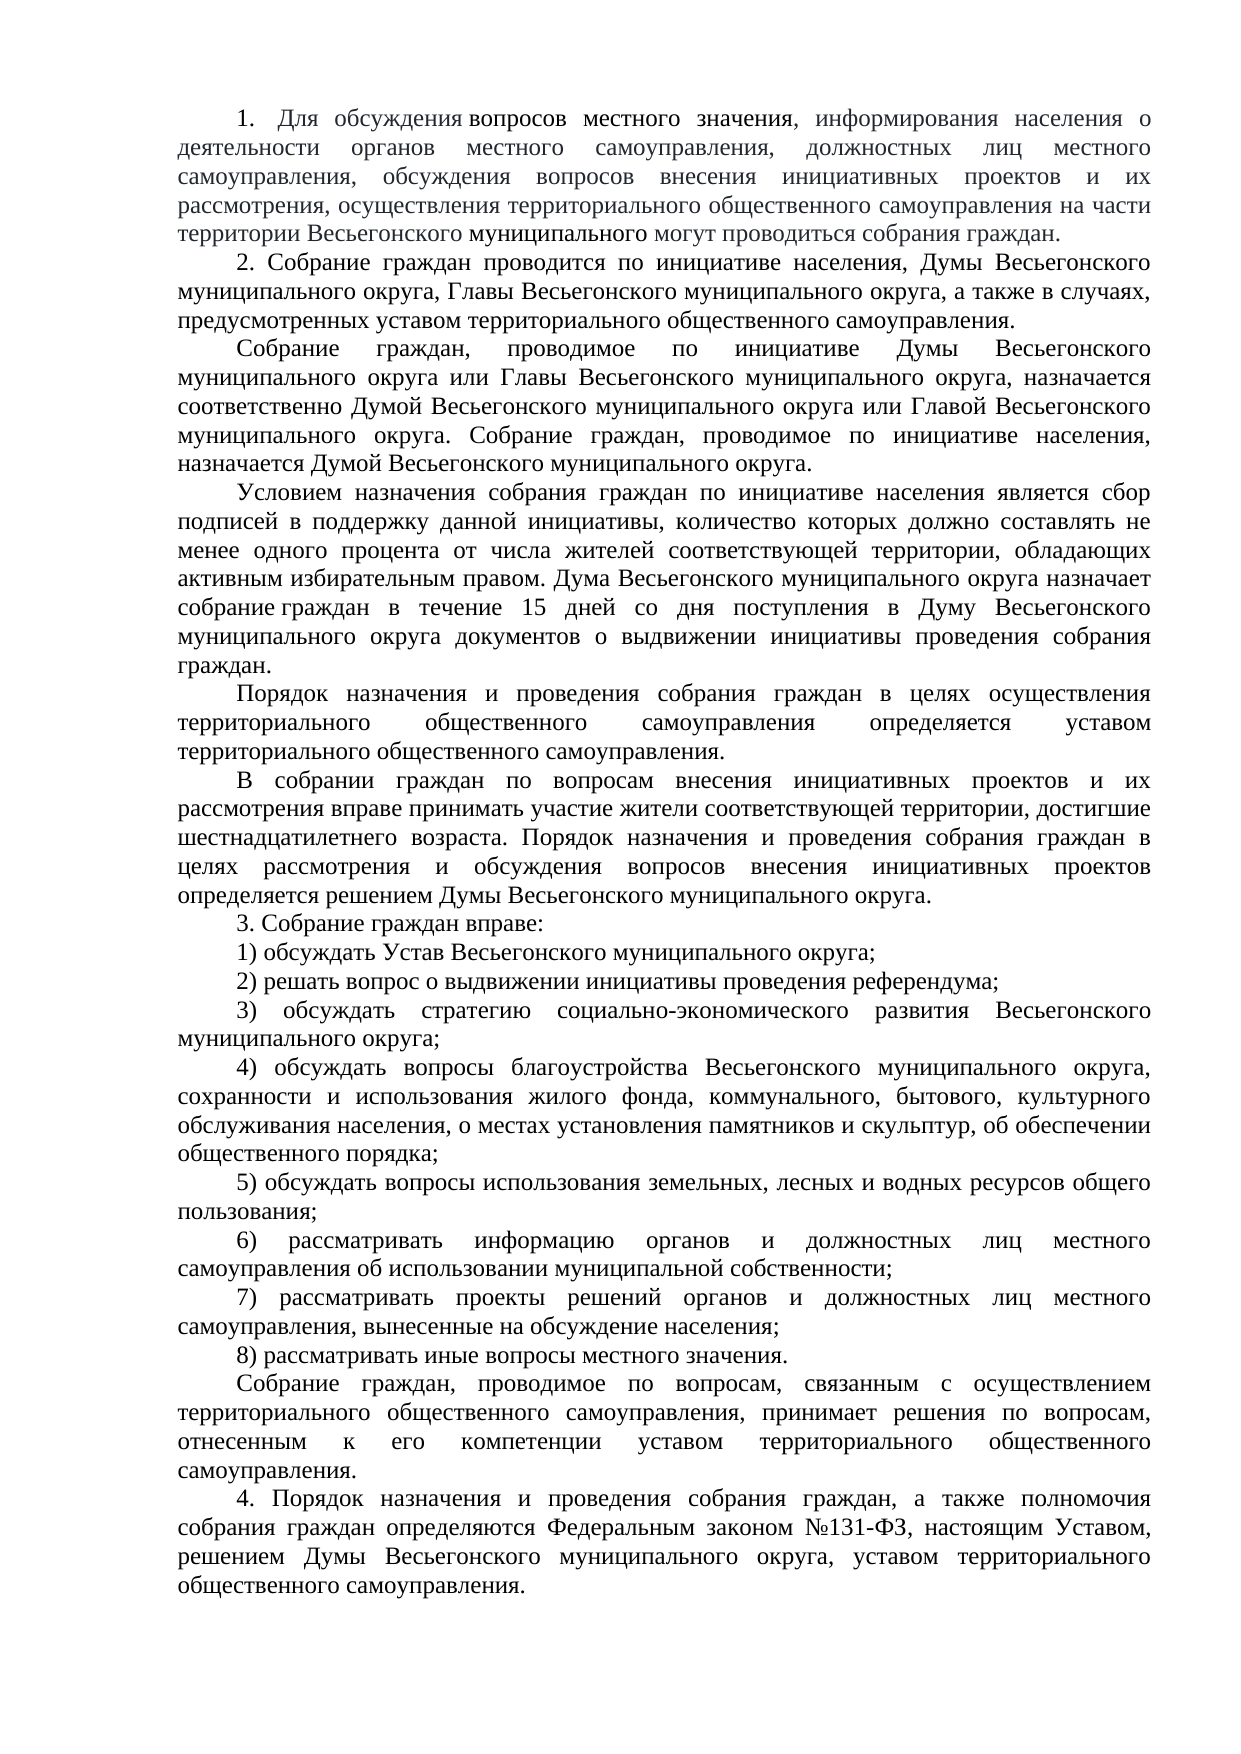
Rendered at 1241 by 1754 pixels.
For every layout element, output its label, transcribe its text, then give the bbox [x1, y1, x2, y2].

text 2. Собрание граждан проводится по инициативе населения, Думы Весьегонского муниципального округа, Главы Весьегонского муниципального округа, а также в случаях, предусмотренных уставом территориального общественного самоуправления. [177, 247, 1152, 333]
text 7) рассматривать проекты решений органов и должностных лиц местного самоуправления, вынесенные на обсуждение населения; [177, 1282, 1152, 1340]
text 5) обсуждать вопросы использования земельных, лесных и водных ресурсов общего пользования; [177, 1167, 1152, 1225]
text 6) рассматривать информацию органов и должностных лиц местного самоуправления об использовании муниципальной собственности; [177, 1225, 1152, 1282]
text 1. Для обсуждения вопросов местного значения, информирования населения о деятельности органов местного самоуправления, должностных лиц местного самоуправления, обсуждения вопросов внесения инициативных проектов и их рассмотрения, осуществления территориального общественного самоуправления на части территории Весьегонского муниципального могут проводиться собрания граждан. [177, 218, 1152, 247]
text 1. Для обсуждения вопросов местного значения, информирования населения о деятельности органов местного самоуправления, должностных лиц местного самоуправления, обсуждения вопросов внесения инициативных проектов и их рассмотрения, осуществления территориального общественного самоуправления на части территории Весьегонского муниципального могут проводиться собрания граждан. [177, 103, 1152, 132]
text Условием назначения собрания граждан по инициативе населения является сбор подписей в поддержку данной инициативы, количество которых должно составлять не менее одного процента от числа жителей соответствующей территории, обладающих активным избирательным правом. Дума Весьегонского муниципального округа назначает собрание граждан в течение 15 дней со дня поступления в Думу Весьегонского муниципального округа документов о выдвижении инициативы проведения собрания граждан. [177, 477, 1152, 678]
text 3. Собрание граждан вправе: [177, 908, 1152, 937]
text 4) обсуждать вопросы благоустройства Весьегонского муниципального округа, сохранности и использования жилого фонда, коммунального, бытового, культурного обслуживания населения, о местах установления памятников и скульптур, об обеспечении общественного порядка; [177, 1052, 1152, 1167]
subtitle В собрании граждан по вопросам внесения инициативных проектов и их рассмотрения вправе принимать участие жители соответствующей территории, достигшие шестнадцатилетнего возраста. Порядок назначения и проведения собрания граждан в целях рассмотрения и обсуждения вопросов внесения инициативных проектов определяется решением Думы Весьегонского муниципального округа. [177, 765, 1152, 908]
text Порядок назначения и проведения собрания граждан в целях осуществления территориального общественного самоуправления определяется уставом территориального общественного самоуправления. [177, 678, 1152, 765]
text Собрание граждан, проводимое по инициативе Думы Весьегонского муниципального округа или Главы Весьегонского муниципального округа, назначается соответственно Думой Весьегонского муниципального округа или Главой Весьегонского муниципального округа. Собрание граждан, проводимое по инициативе населения, назначается Думой Весьегонского муниципального округа. [177, 333, 1152, 477]
text 3) обсуждать стратегию социально-экономического развития Весьегонского муниципального округа; [177, 995, 1152, 1052]
text 8) рассматривать иные вопросы местного значения. [177, 1340, 1152, 1368]
text 2) решать вопрос о выдвижении инициативы проведения референдума; [177, 966, 1152, 995]
text Собрание граждан, проводимое по вопросам, связанным с осуществлением территориального общественного самоуправления, принимает решения по вопросам, отнесенным к его компетенции уставом территориального общественного самоуправления. [177, 1368, 1152, 1483]
text 1) обсуждать Устав Весьегонского муниципального округа; [177, 937, 1152, 966]
text 4. Порядок назначения и проведения собрания граждан, а также полномочия собрания граждан определяются Федеральным законом №131-ФЗ, настоящим Уставом, решением Думы Весьегонского муниципального округа, уставом территориального общественного самоуправления. [177, 1483, 1152, 1598]
